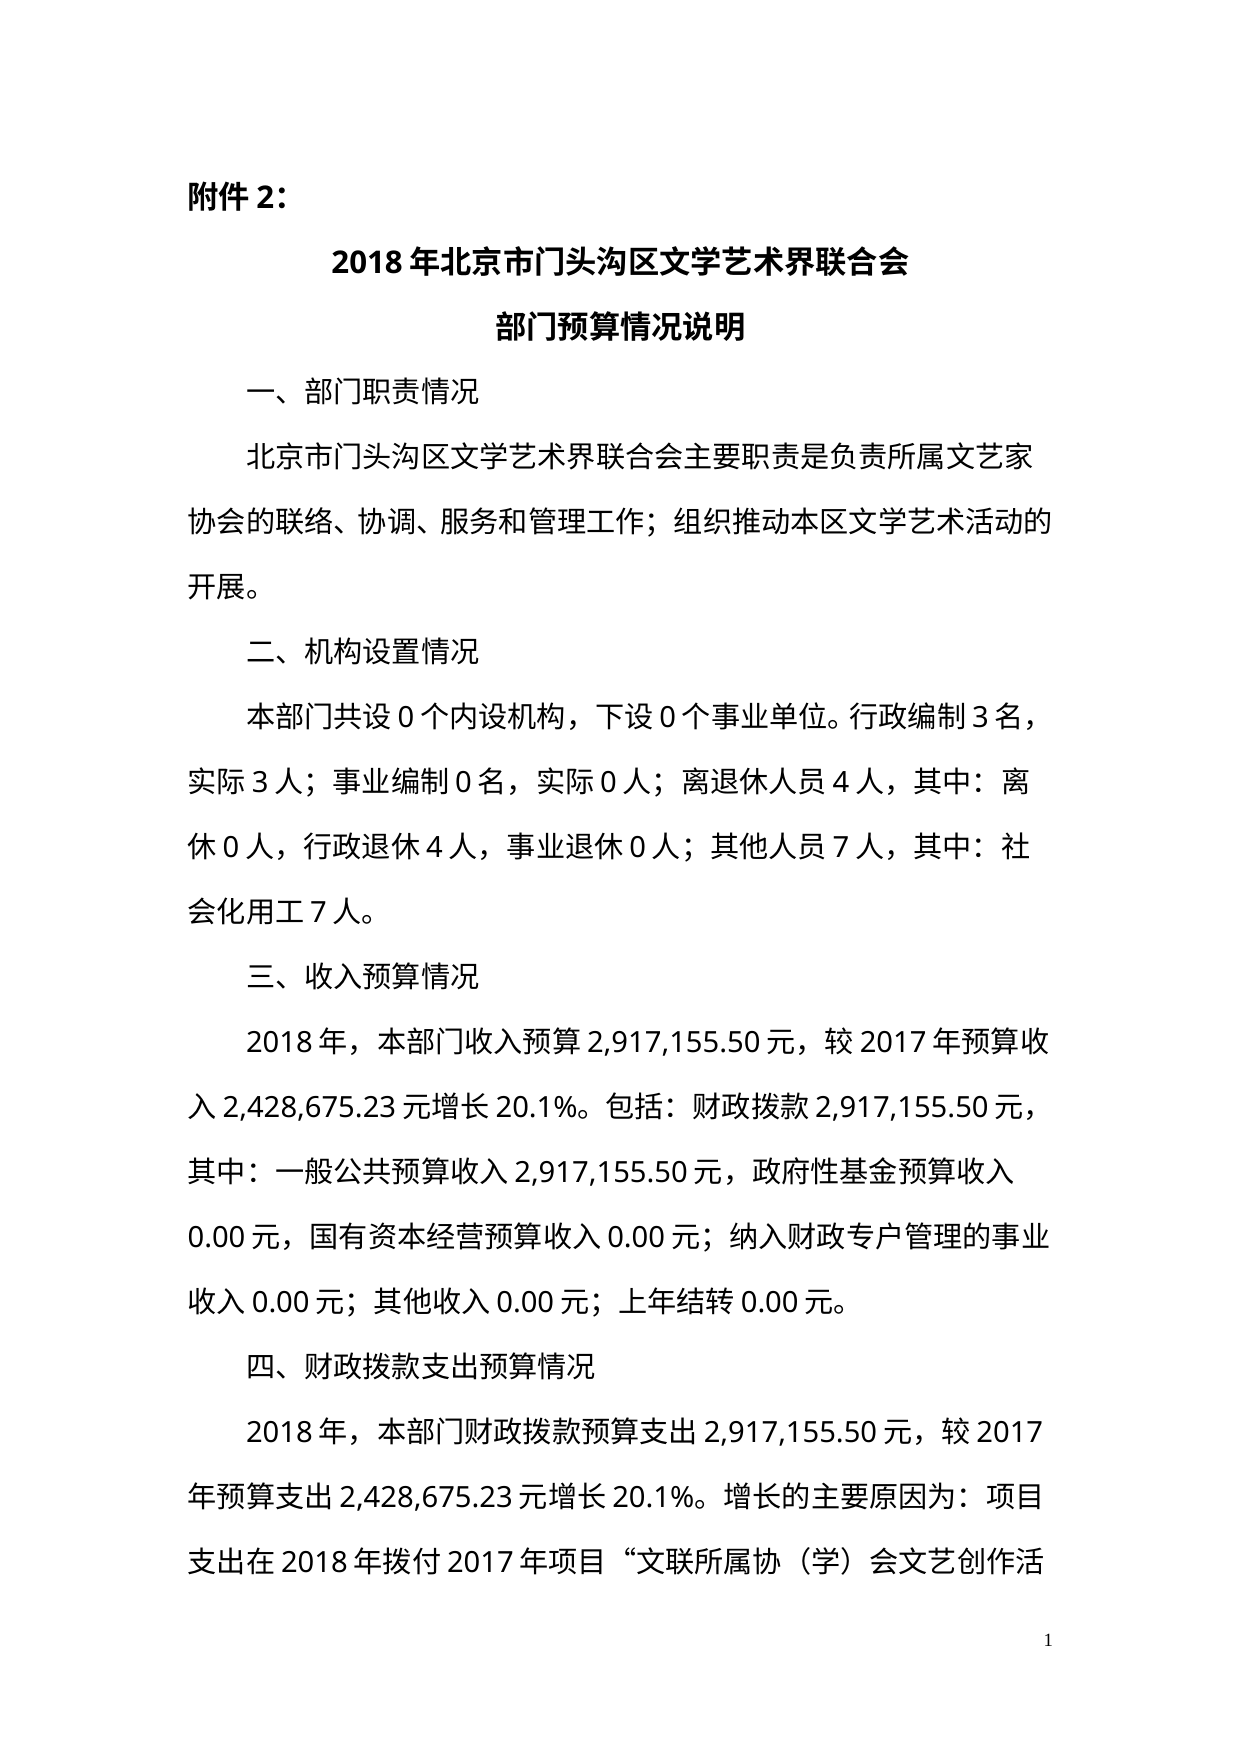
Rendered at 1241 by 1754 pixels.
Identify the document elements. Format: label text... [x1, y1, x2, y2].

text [187, 1397, 1053, 1592]
text 2018年，本部门收入预算2,917,155.50元，较2017年预算收入2,428,675.23元增长20.1%。包括：财政拨款2,917,155.50元，其中：一般公共预算收入2,917,155.50元，政府性基金预算收入0.00元，国有资本经营预算收入0.00元；纳入财政专户管理的事业收入0.00元；其他收入0.00元；上年结转0.00元。 [187, 1007, 1053, 1332]
text 二、机构设置情况 [187, 617, 1053, 682]
text 2018年北京市门头沟区文学艺术界联合会 [187, 227, 1053, 292]
text 四、财政拨款支出预算情况 [187, 1332, 1053, 1397]
text 三、收入预算情况 [187, 942, 1053, 1007]
text 一、部门职责情况 [187, 357, 1053, 422]
text 附件2： [187, 162, 1053, 227]
text 本部门共设0个内设机构，下设0个事业单位。行政编制3名，实际3人；事业编制0名，实际0人；离退休人员4人，其中：离休0人，行政退休4人，事业退休0人；其他人员7人，其中：社会化用工7人。 [187, 682, 1053, 942]
text 部门预算情况说明 [187, 292, 1053, 357]
text 北京市门头沟区文学艺术界联合会主要职责是负责所属文艺家协会的联络、协调、服务和管理工作；组织推动本区文学艺术活动的开展。 [187, 422, 1053, 617]
